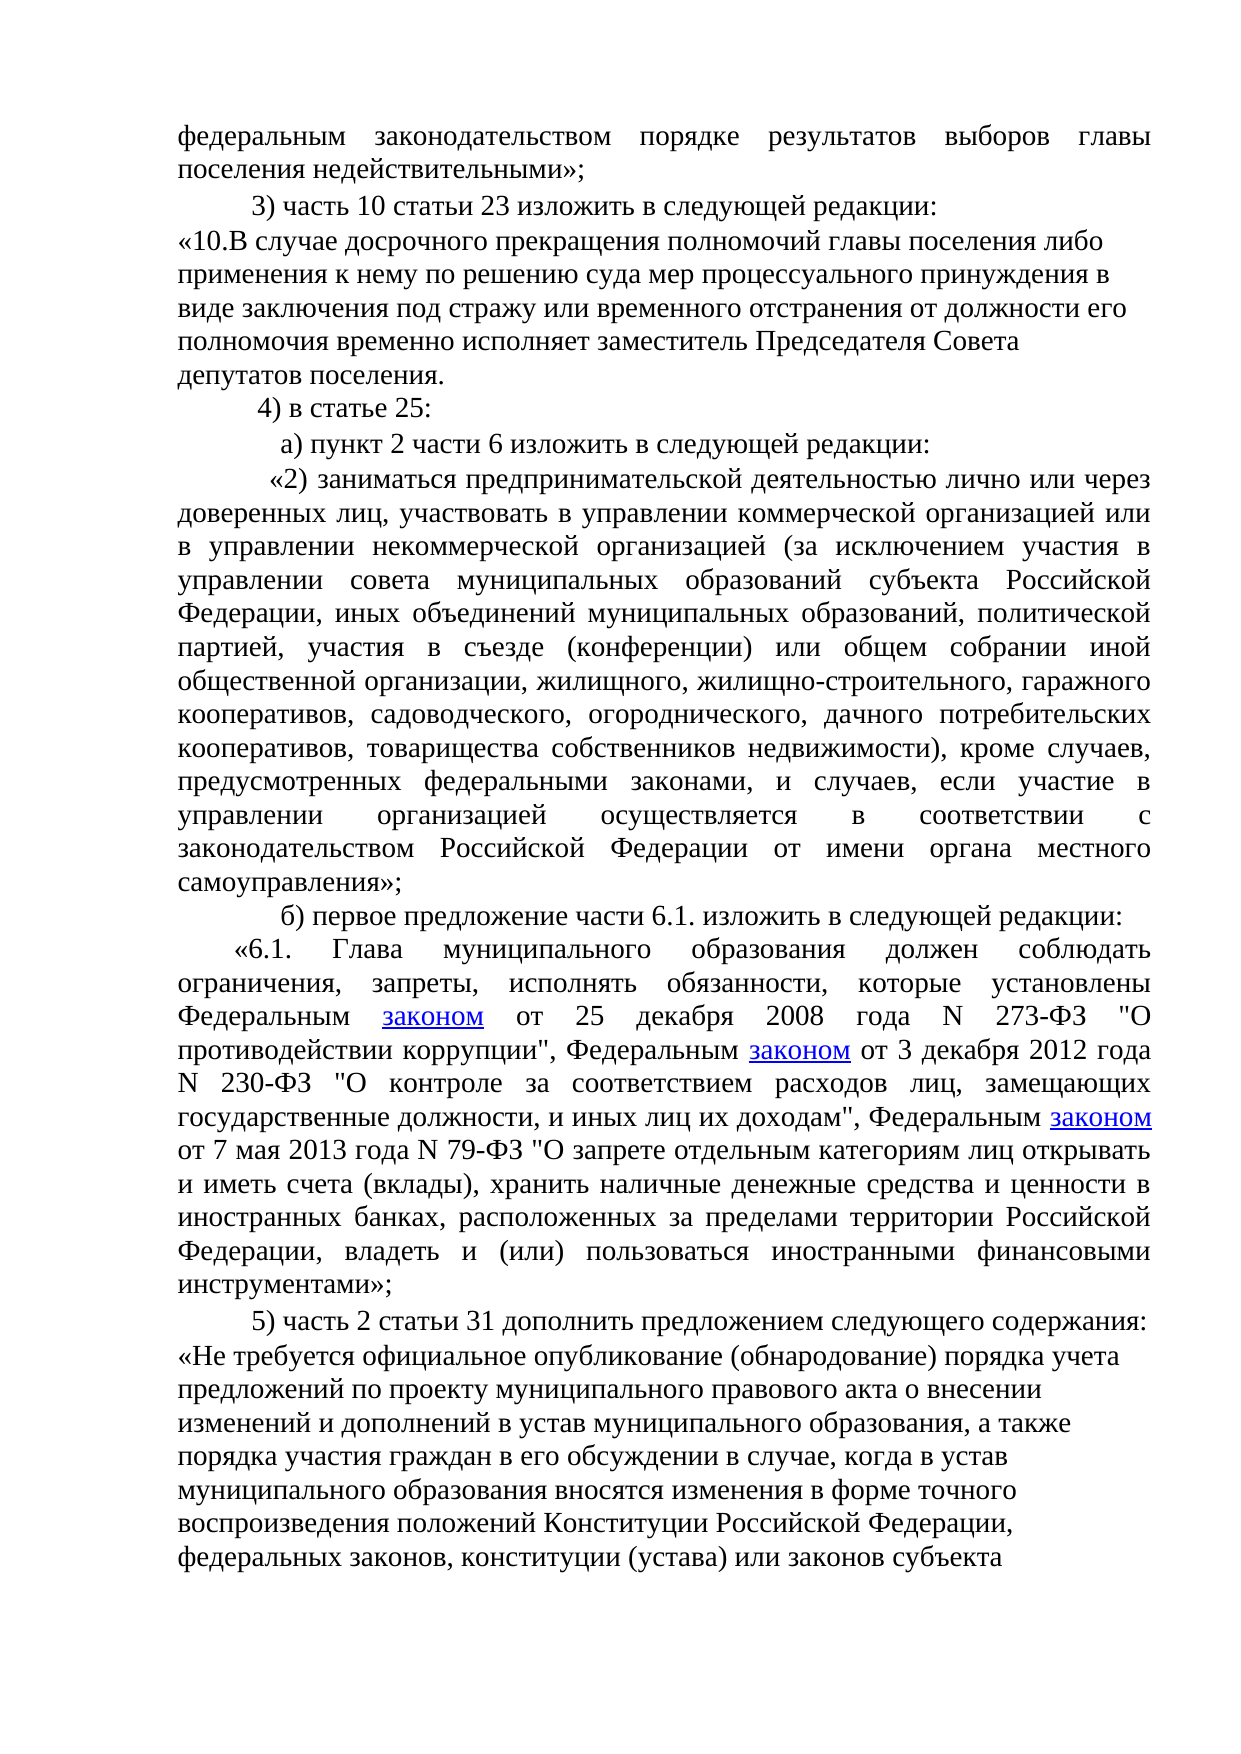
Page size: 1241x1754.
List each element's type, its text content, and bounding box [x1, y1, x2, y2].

text 5) часть 2 статьи 31 дополнить предложением следующего содержания: [177, 1300, 1152, 1338]
text 3) часть 10 статьи 23 изложить в следующей редакции: [177, 185, 1152, 223]
text б) первое предложение части 6.1. изложить в следующей редакции: [177, 898, 1152, 931]
text «6.1. Глава муниципального образования должен соблюдать ограничения, запреты, исполнять обязанности, которые установлены Федеральным законом от 25 декабря 2008 года N 273-ФЗ "О противодействии коррупции", Федеральным законом от 3 декабря 2012 года N 230-ФЗ "О контроле за соответствием расходов лиц, замещающих государственные должности, и иных лиц их доходам", Федеральным законом от 7 мая 2013 года N 79-ФЗ "О запрете отдельным категориям лиц открывать и иметь счета (вклады), хранить наличные денежные средства и ценности в иностранных банках, расположенных за пределами территории Российской Федерации, владеть и (или) пользоваться иностранными финансовыми инструментами»; [177, 931, 1152, 1300]
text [177, 1338, 1152, 1572]
text «10.В случае досрочного прекращения полномочий главы поселения либо применения к нему по решению суда мер процессуального принуждения в виде заключения под стражу или временного отстранения от должности его полномочия временно исполняет заместитель Председателя Совета депутатов поселения. [177, 223, 1152, 390]
text а) пункт 2 части 6 изложить в следующей редакции: [177, 424, 1152, 461]
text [177, 118, 1152, 185]
text «2) заниматься предпринимательской деятельностью лично или через доверенных лиц, участвовать в управлении коммерческой организацией или в управлении некоммерческой организацией (за исключением участия в управлении совета муниципальных образований субъекта Российской Федерации, иных объединений муниципальных образований, политической партией, участия в съезде (конференции) или общем собрании иной общественной организации, жилищного, жилищно-строительного, гаражного кооперативов, садоводческого, огороднического, дачного потребительских кооперативов, товарищества собственников недвижимости), кроме случаев, предусмотренных федеральными законами, и случаев, если участие в управлении организацией осуществляется в соответствии с законодательством Российской Федерации от имени органа местного самоуправления»; [177, 461, 1152, 897]
text 4) в статье 25: [177, 390, 1152, 424]
